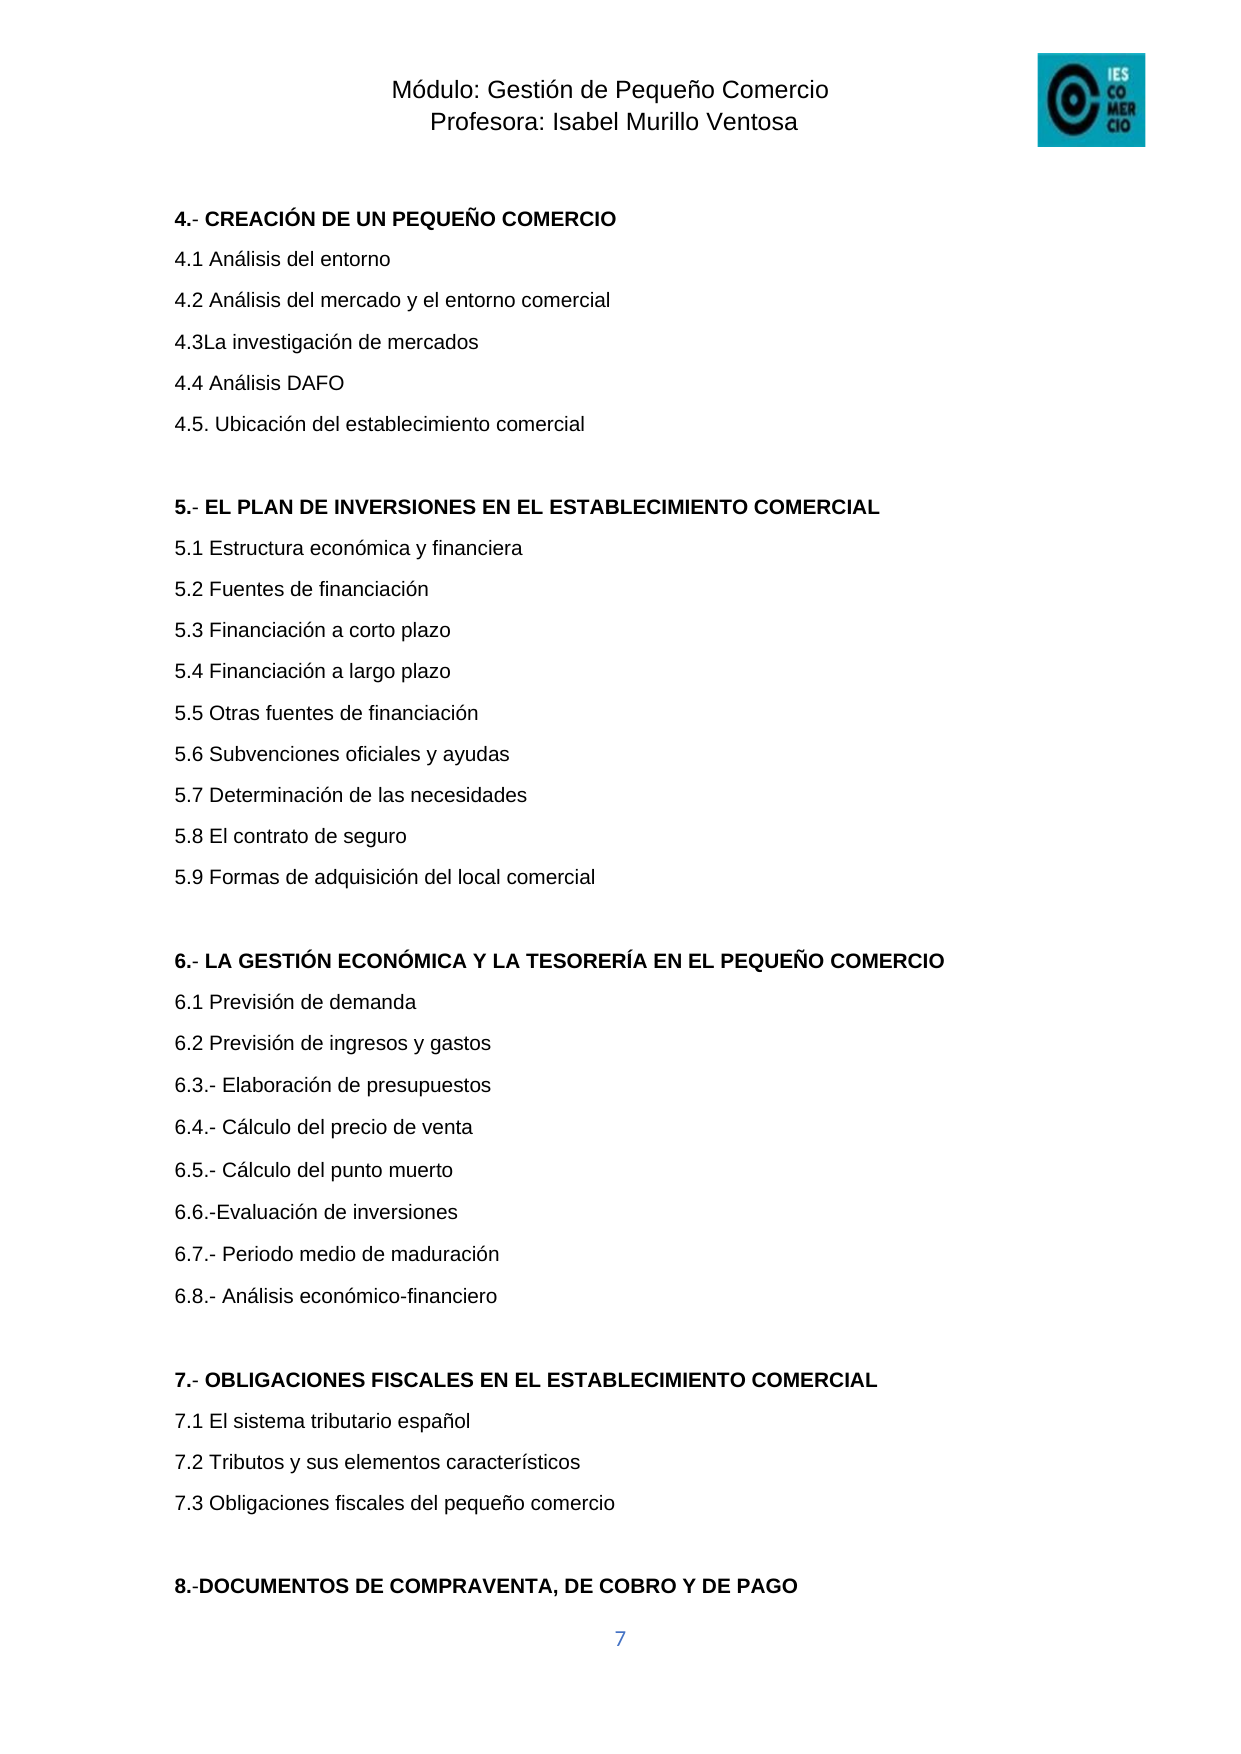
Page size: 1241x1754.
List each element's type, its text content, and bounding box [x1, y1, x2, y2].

text 5.3 Financiación a corto plazo [174, 618, 1064, 642]
text 5.5 Otras fuentes de financiación [174, 700, 1064, 724]
text 6.3.‐ Elaboración de presupuestos [174, 1072, 1064, 1097]
text 7.3 Obligaciones fiscales del pequeño comercio [174, 1491, 1064, 1515]
text 5.1 Estructura económica y financiera [174, 536, 1064, 560]
text 5.4 Financiación a largo plazo [174, 659, 1064, 683]
text 7.2 Tributos y sus elementos característicos [174, 1450, 1064, 1474]
text 4.4 Análisis DAFO [174, 371, 1064, 394]
text 6.5.‐ Cálculo del punto muerto [174, 1156, 1064, 1181]
text 4.5. Ubicación del establecimiento comercial [174, 412, 1064, 436]
text 6.1 Previsión de demanda [174, 989, 1064, 1013]
text 4.2 Análisis del mercado y el entorno comercial [174, 288, 1064, 312]
text 5.2 Fuentes de financiación [174, 577, 1064, 601]
text 8.‐DOCUMENTOS DE COMPRAVENTA, DE COBRO Y DE PAGO [174, 1573, 1066, 1598]
text 6.‐ LA GESTIÓN ECONÓMICA Y LA TESORERÍA EN EL PEQUEÑO COMERCIO [174, 948, 1066, 973]
text 7.‐ OBLIGACIONES FISCALES EN EL ESTABLECIMIENTO COMERCIAL [174, 1367, 1066, 1392]
text 7.1 El sistema tributario español [174, 1409, 1064, 1433]
text 5.7 Determinación de las necesidades [174, 783, 1064, 807]
text 5.8 El contrato de seguro [174, 824, 1064, 848]
text 6.8.‐ Análisis económico‐financiero [174, 1283, 1064, 1308]
text 6.4.‐ Cálculo del precio de venta [174, 1114, 1064, 1139]
text 5.9 Formas de adquisición del local comercial [174, 865, 1064, 889]
text 5.‐ EL PLAN DE INVERSIONES EN EL ESTABLECIMIENTO COMERCIAL [174, 494, 1066, 519]
text 4.1 Análisis del entorno [174, 247, 1064, 271]
text 6.7.‐ Periodo medio de maduración [174, 1241, 1064, 1266]
text 6.6.‐Evaluación de inversiones [174, 1199, 1064, 1224]
picture [1037, 53, 1146, 147]
text 5.6 Subvenciones oficiales y ayudas [174, 742, 1064, 766]
text 6.2 Previsión de ingresos y gastos [174, 1031, 1064, 1055]
text 4.‐ CREACIÓN DE UN PEQUEÑO COMERCIO [174, 205, 1066, 230]
text 4.3La investigación de mercados [174, 329, 1064, 353]
